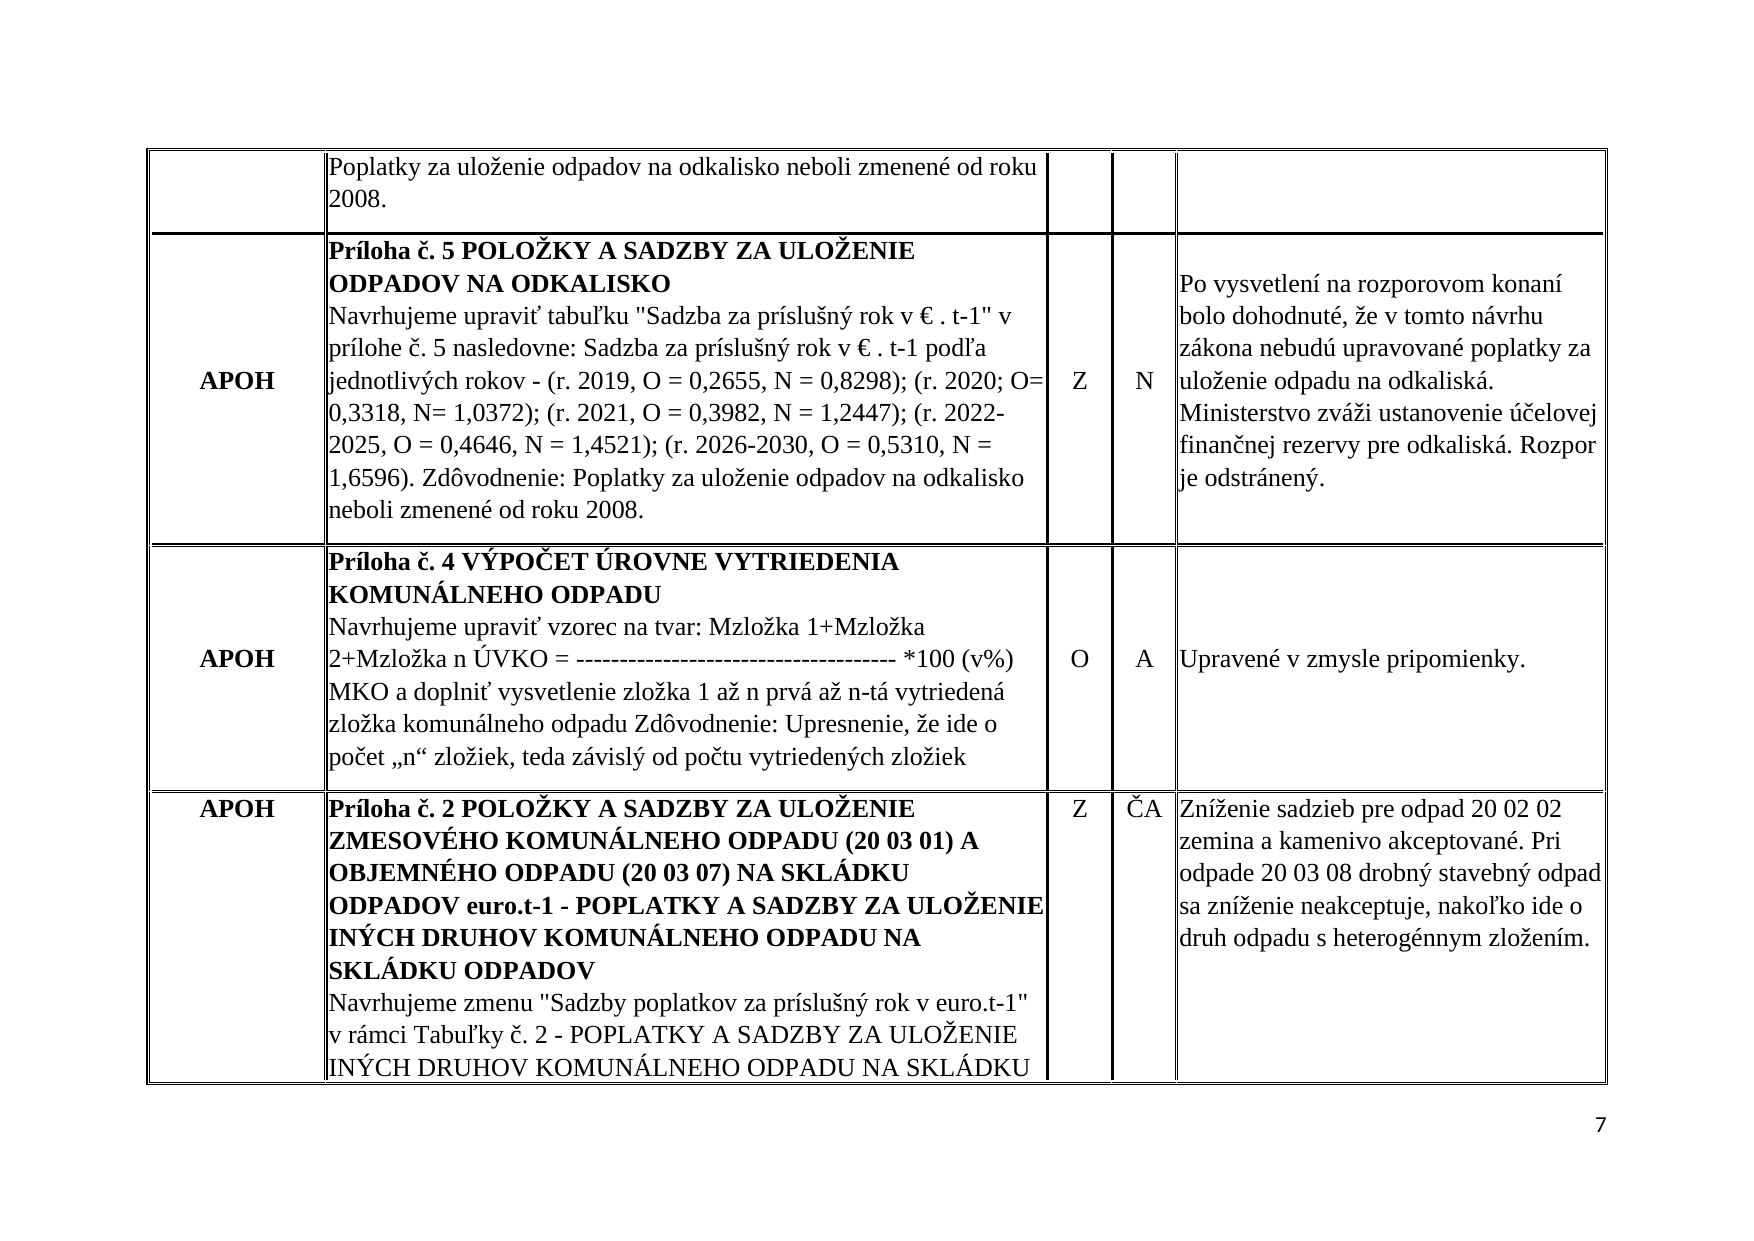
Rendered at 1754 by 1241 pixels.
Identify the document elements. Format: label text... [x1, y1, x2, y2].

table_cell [1177, 151, 1605, 232]
table_cell Z [1047, 793, 1112, 1082]
table_cell APOH [150, 543, 324, 789]
table_cell APOH [150, 232, 324, 543]
table_cell Príloha č. 5 POLOŽKY A SADZBY ZA ULOŽENIE ODPADOV NA ODKALISKO Navrhujeme upraviť tabuľku "Sadzba za príslušný rok v € . t-1" v prílohe č. 5 nasledovne: Sadzba za príslušný rok v € . t-1 podľa jednotlivých rokov - (r. 2019, O = 0,2655, N = 0,8298); (r. 2020; O= 0,3318, N= 1,0372); (r. 2021, O = 0,3982, N = 1,2447); (r. 2022-2025, O = 0,4646, N = 1,4521); (r. 2026-2030, O = 0,5310, N = 1,6596). Zdôvodnenie: Poplatky za uloženie odpadov na odkalisko neboli zmenené od roku 2008. [328, 235, 1046, 543]
table_cell Upravené v zmysle pripomienky. [1178, 543, 1605, 789]
table_cell O [1049, 547, 1111, 789]
table_cell ČA [1112, 793, 1177, 1082]
table_cell Po vysvetlení na rozporovom konaní bolo dohodnuté, že v tomto návrhu zákona nebudú upravované poplatky za uloženie odpadu na odkaliská. Ministerstvo zváži ustanovenie účelovej finančnej rezervy pre odkaliská. Rozpor je odstránený. [1178, 232, 1605, 543]
table_cell A [1114, 547, 1175, 789]
table_cell APOH [150, 790, 326, 1082]
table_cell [1177, 790, 1605, 1082]
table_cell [326, 151, 1047, 232]
table_cell ČA [1112, 151, 1177, 232]
table_cell APOH [148, 149, 326, 232]
table_cell N [1114, 235, 1175, 543]
table_cell Príloha č. 4 VÝPOČET ÚROVNE VYTRIEDENIA KOMUNÁLNEHO ODPADU Navrhujeme upraviť vzorec na tvar: Mzložka 1+Mzložka 2+Mzložka n ÚVKO = ------------------------------------- *100 (v%) MKO a doplniť vysvetlenie zložka 1 až n prvá až n-tá vytriedená zložka komunálneho odpadu Zdôvodnenie: Upresnenie, že ide o počet „n“ zložiek, teda závislý od počtu vytriedených zložiek [328, 547, 1046, 789]
table_cell Z [1049, 235, 1111, 543]
table_cell Z [1047, 149, 1112, 232]
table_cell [326, 793, 1047, 1082]
